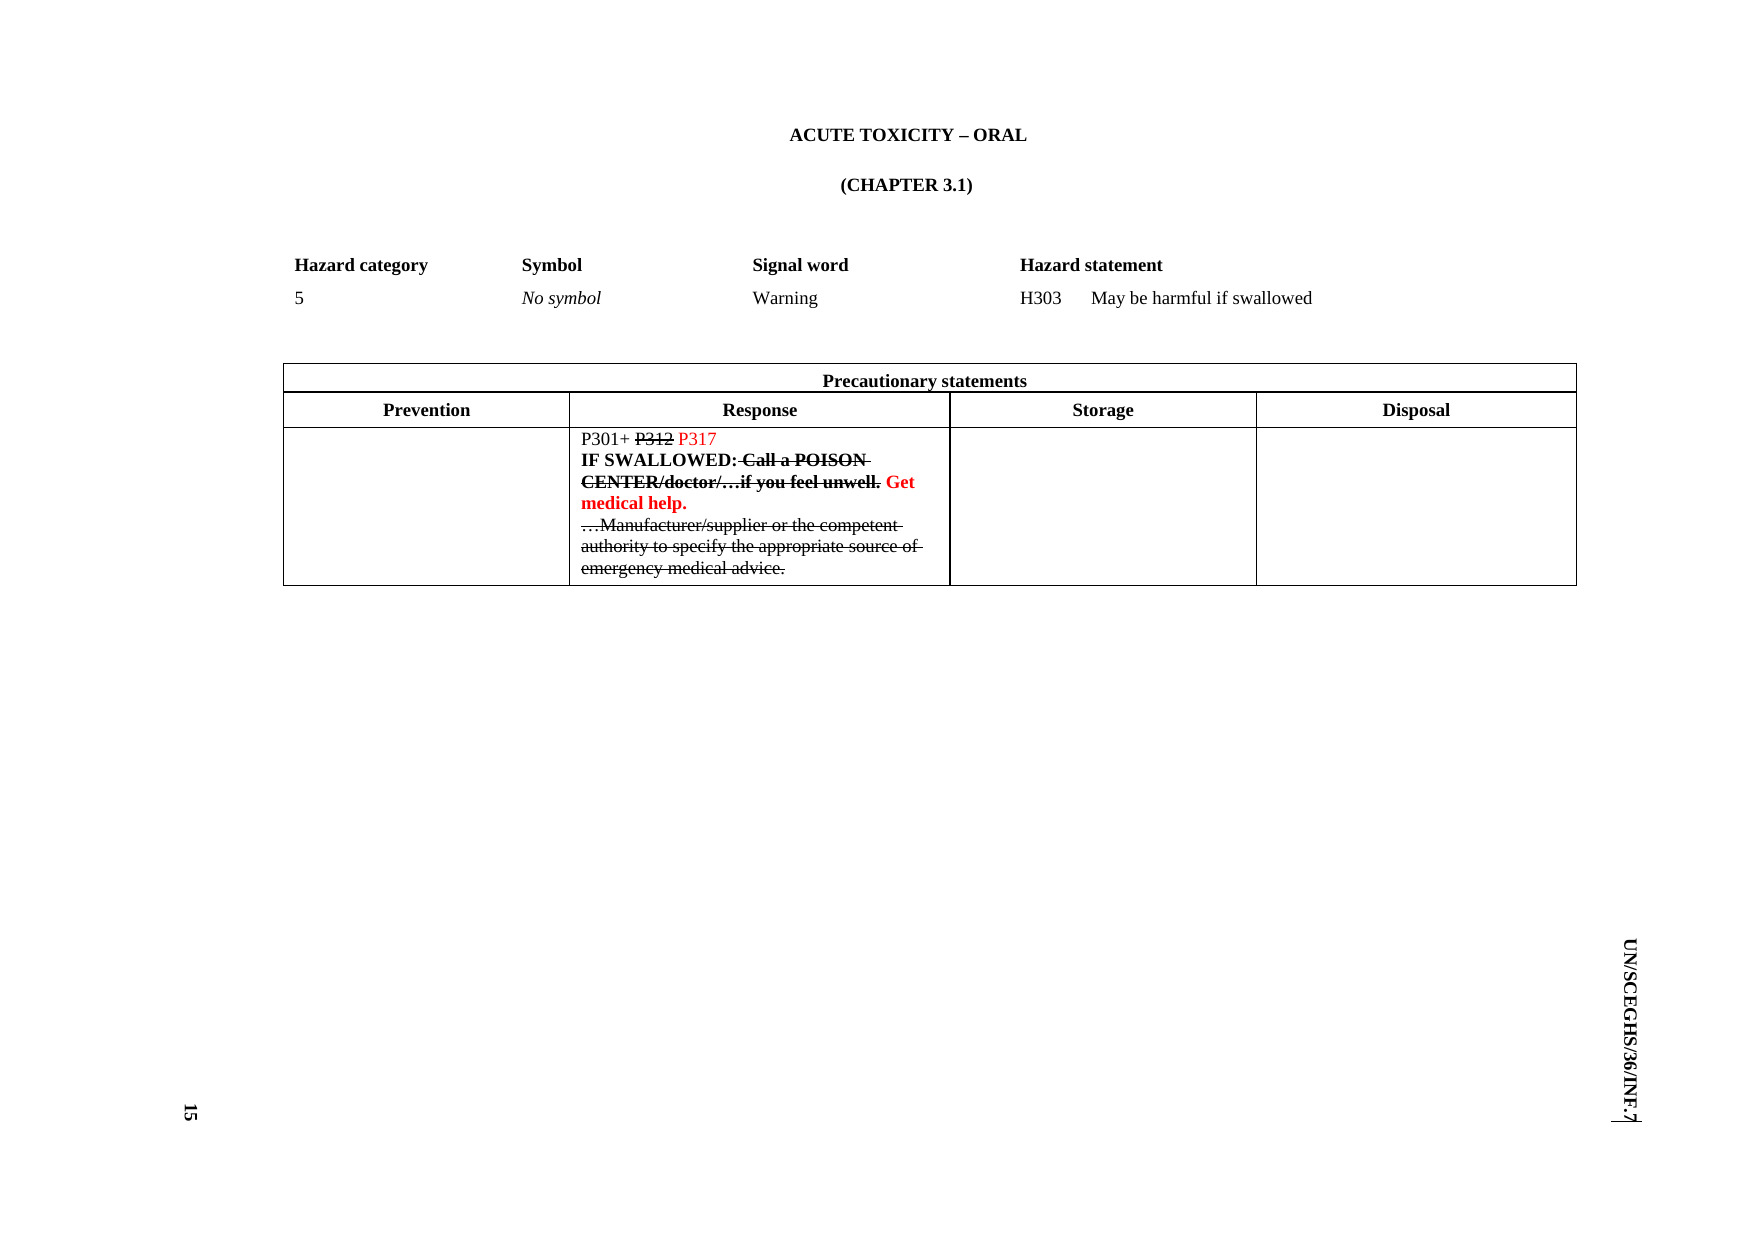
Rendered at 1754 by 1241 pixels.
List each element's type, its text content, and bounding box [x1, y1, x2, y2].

subtitle ACUTE TOXICITY – ORAL [236, 124, 1577, 146]
table_cell [284, 428, 569, 585]
table_cell 5 [283, 279, 510, 313]
table_header Precautionary statements [284, 364, 1576, 391]
table_cell P301+ P312 P317 IF SWALLOWED: Call a POISON CENTER/doctor/…if you feel unwell. Get medical help. …Manufacturer/supplier or the competent authority to specify the appropriate source of emergency medical advice. [570, 428, 949, 585]
table_cell Prevention [284, 393, 569, 427]
table_cell No symbol [510, 279, 741, 313]
table_cell Warning [741, 279, 1008, 313]
table_header Symbol [510, 246, 741, 279]
table_cell May be harmful if swallowed [1080, 279, 1577, 313]
table_cell Response [570, 393, 949, 427]
table_header Hazard statement [1009, 246, 1577, 279]
table_cell Storage [951, 393, 1256, 427]
table_header Signal word [741, 246, 1008, 279]
table_cell [1257, 428, 1576, 585]
table_header Hazard category [283, 246, 510, 279]
text (CHAPTER 3.1) [236, 171, 1577, 196]
table_cell Disposal [1257, 393, 1576, 427]
table_cell H303 [1009, 279, 1079, 313]
table_cell [951, 428, 1256, 585]
